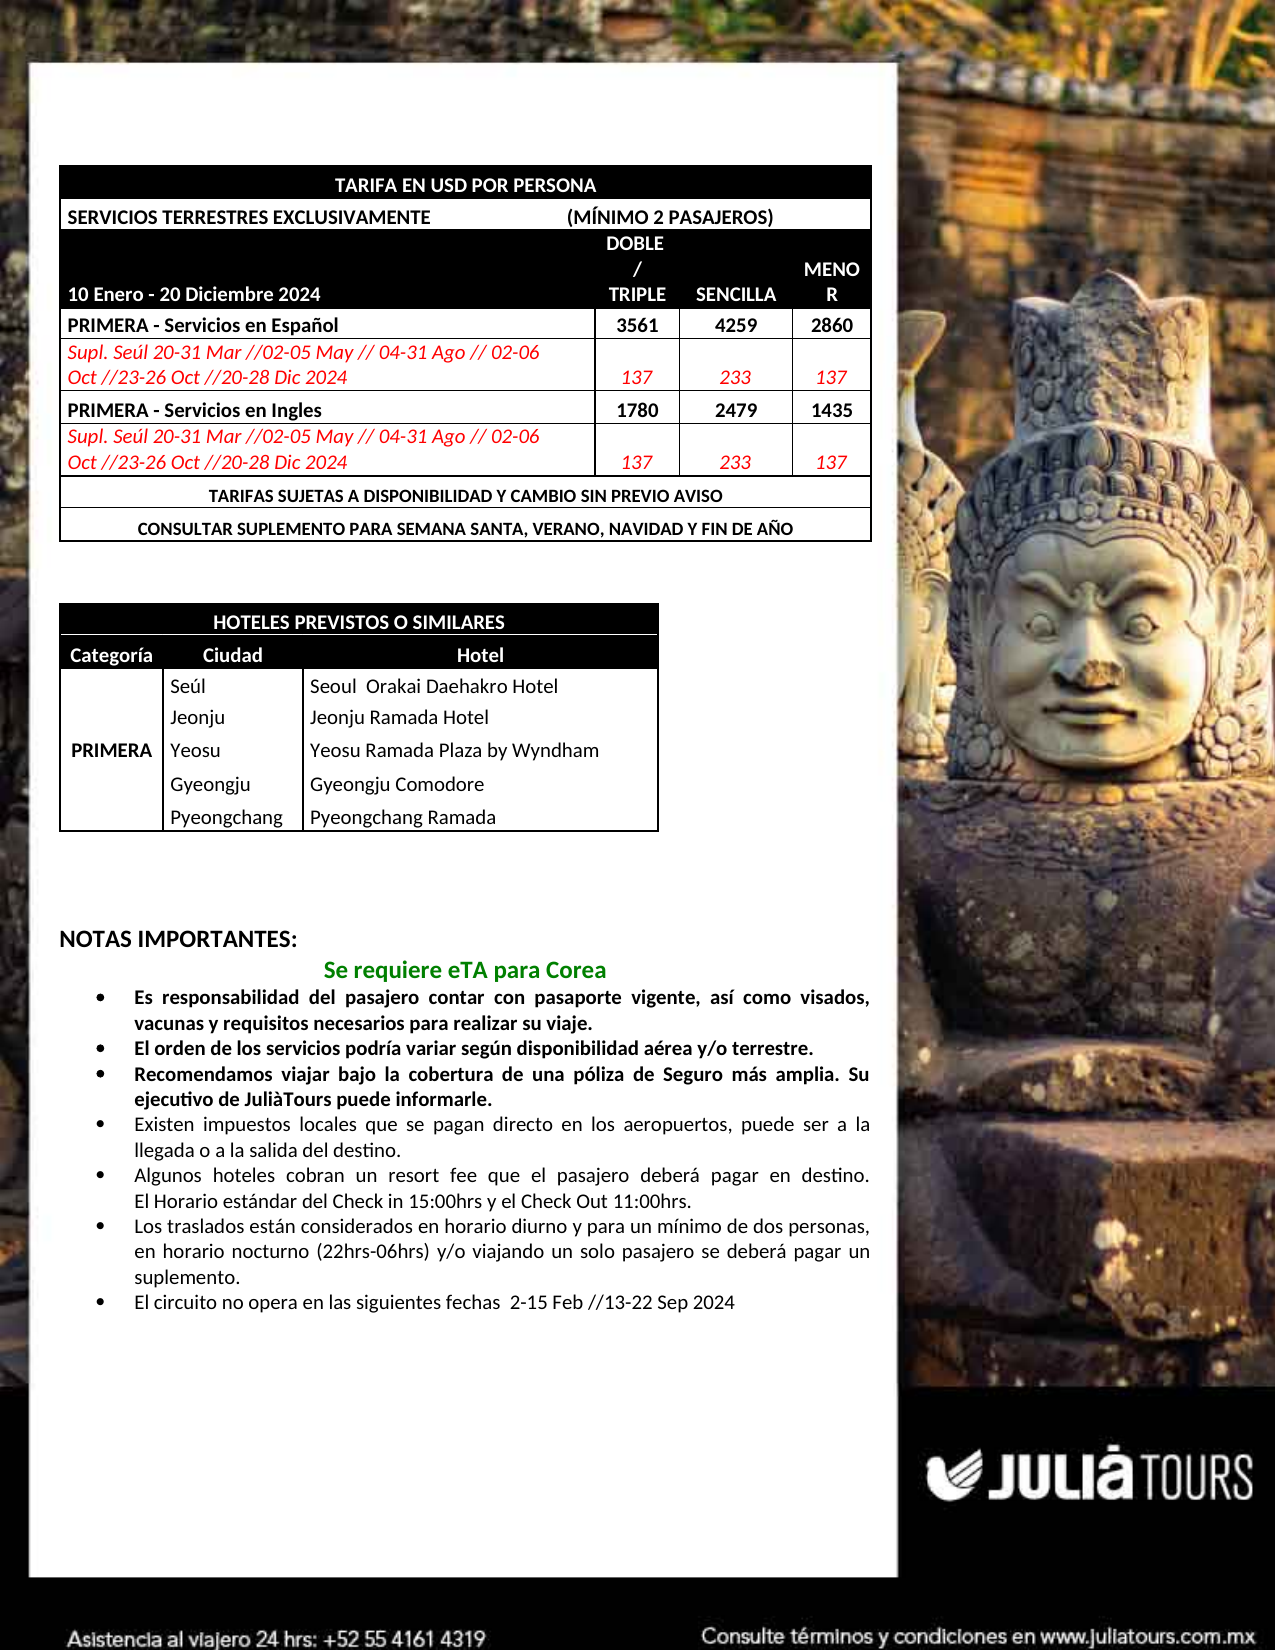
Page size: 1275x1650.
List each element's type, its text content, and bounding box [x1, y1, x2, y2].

table_cell 137 [596, 339, 679, 390]
table_header TARIFA EN USD POR PERSONA [61, 168, 870, 198]
list El circuito no opera en las siguientes fechas 2-15 Feb //13-22 Sep 2024 [97, 1289, 871, 1315]
list Es responsabilidad del pasajero contar con pasaporte vigente, así como visados, vacunas y requisitos necesarios para realizar su viaje. [97, 984, 871, 1035]
list El orden de los servicios podría variar según disponibilidad aérea y/o terrestre. [97, 1035, 871, 1061]
table_cell 233 [680, 339, 792, 390]
table_cell Gyeongju Comodore [304, 763, 657, 797]
list Recomendamos viajar bajo la cobertura de una póliza de Seguro más amplia. Su ejecutivo de JuliàTours puede informarle. [97, 1061, 871, 1112]
table_cell PRIMERA [61, 669, 162, 830]
table_cell Categoría [61, 636, 162, 667]
table_cell Hotel [303, 636, 657, 667]
list Algunos hoteles cobran un resort fee que el pasajero deberá pagar en destino. El Horario estándar del Check in 15:00hrs y el Check Out 11:00hrs. [97, 1162, 871, 1213]
list Existen impuestos locales que se pagan directo en los aeropuertos, puede ser a la llegada o a la salida del destino. [97, 1112, 871, 1162]
table_cell Supl. Seúl 20-31 Mar //02-05 May // 04-31 Ago // 02-06 Oct //23-26 Oct //20-28 Dic 2024 [61, 339, 594, 390]
table_cell Pyeongchang Ramada [304, 797, 657, 830]
table_cell MENOR [793, 230, 870, 307]
table_cell 137 [793, 339, 870, 390]
table_cell 4259 [680, 309, 792, 338]
table_cell 137 [793, 424, 870, 474]
table_cell 2479 [680, 391, 792, 423]
table_cell SERVICIOS TERRESTRES EXCLUSIVAMENTE (MÍNIMO 2 PASAJEROS) [61, 199, 870, 229]
table_cell Yeosu Ramada Plaza by Wyndham [304, 730, 657, 763]
table_cell Pyeongchang [164, 797, 302, 830]
table_cell PRIMERA - Servicios en Ingles [61, 391, 594, 423]
table_cell 1780 [596, 391, 679, 423]
text NOTAS IMPORTANTES: [59, 923, 871, 954]
table_cell Seúl [164, 669, 302, 698]
table_cell CONSULTAR SUPLEMENTO PARA SEMANA SANTA, VERANO, NAVIDAD Y FIN DE AÑO [61, 508, 870, 540]
table_cell Ciudad [163, 636, 302, 667]
table_cell SENCILLA [680, 230, 792, 307]
table_cell Gyeongju [164, 763, 302, 797]
table_cell 233 [680, 424, 792, 474]
table_header HOTELES PREVISTOS O SIMILARES [61, 605, 657, 634]
list Los traslados están considerados en horario diurno y para un mínimo de dos personas, en horario nocturno (22hrs-06hrs) y/o viajando un solo pasajero se deberá pagar un suplemento. [97, 1213, 871, 1289]
table_cell Jeonju Ramada Hotel [304, 699, 657, 730]
table_cell 3561 [596, 309, 679, 338]
table_cell 10 Enero - 20 Diciembre 2024 [61, 230, 594, 307]
table_cell DOBLE / TRIPLE [596, 230, 679, 307]
table_cell Supl. Seúl 20-31 Mar //02-05 May // 04-31 Ago // 02-06 Oct //23-26 Oct //20-28 Dic 2024 [61, 424, 594, 474]
table_cell Jeonju [164, 699, 302, 730]
table_cell 137 [596, 424, 679, 474]
table_cell TARIFAS SUJETAS A DISPONIBILIDAD Y CAMBIO SIN PREVIO AVISO [61, 477, 870, 507]
picture [0, 0, 1275, 1650]
table_cell PRIMERA - Servicios en Español [61, 309, 594, 338]
text Se requiere eTA para Corea [59, 954, 871, 984]
table_cell Seoul Orakai Daehakro Hotel [304, 669, 657, 698]
table_cell 2860 [793, 309, 870, 338]
table_cell Yeosu [164, 730, 302, 763]
table_cell 1435 [793, 391, 870, 423]
